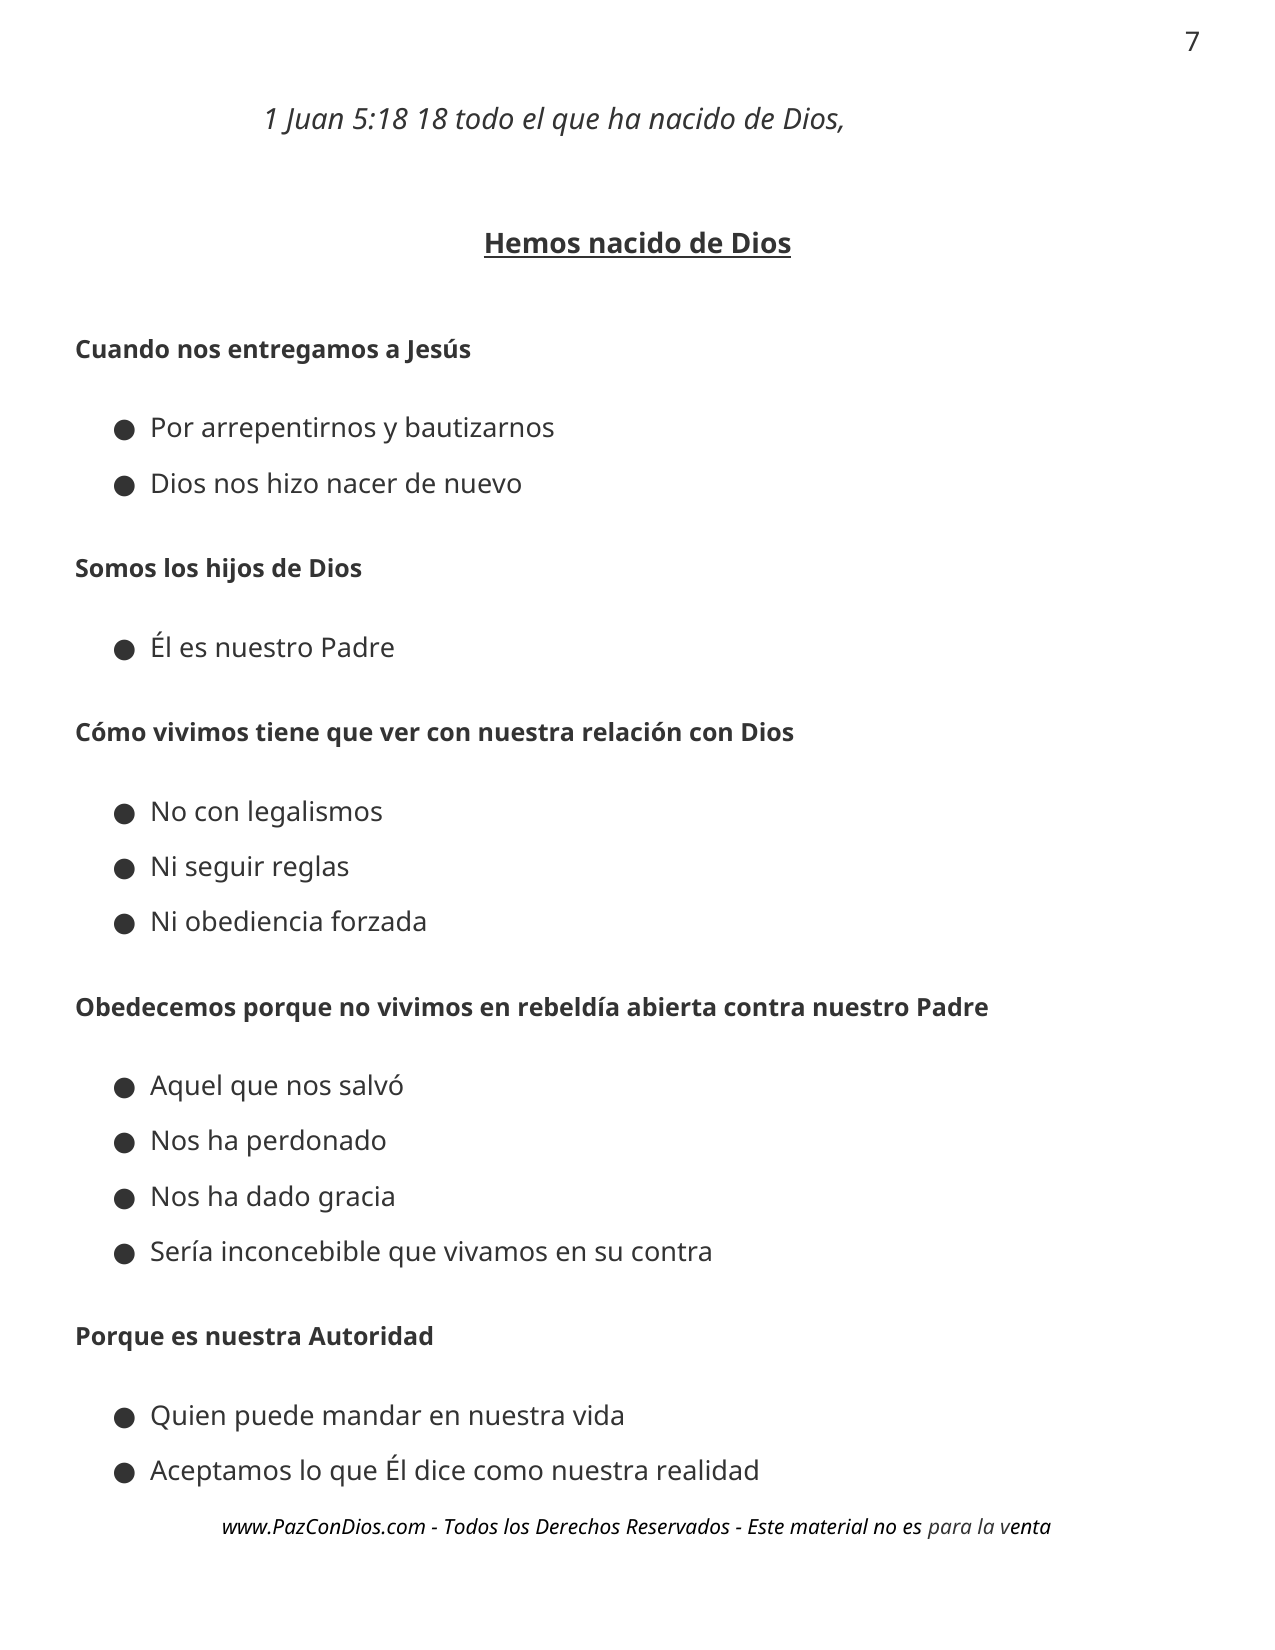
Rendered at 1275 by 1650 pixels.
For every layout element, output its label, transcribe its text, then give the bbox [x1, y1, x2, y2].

subtitle Cómo vivimos tiene que ver con nuestra relación con Dios [75, 714, 1200, 749]
subtitle Cuando nos entregamos a Jesús [75, 331, 1200, 365]
list Aceptamos lo que Él dice como nuestra realidad [112, 1452, 1200, 1489]
list Él es nuestro Padre [112, 628, 1200, 665]
list Ni seguir reglas [112, 847, 1200, 884]
list Ni obediencia forzada [112, 903, 1200, 939]
list Nos ha dado gracia [112, 1177, 1200, 1214]
title 1 Juan 5:18 18 todo el que ha nacido de Dios, [262, 98, 937, 138]
list Sería inconcebible que vivamos en su contra [112, 1232, 1200, 1269]
list Por arrepentirnos y bautizarnos [112, 409, 1200, 446]
subtitle Somos los hijos de Dios [75, 551, 1200, 585]
subtitle Obedecemos porque no vivimos en rebeldía abierta contra nuestro Padre [75, 989, 1200, 1023]
list Dios nos hizo nacer de nuevo [112, 464, 1200, 501]
list No con legalismos [112, 792, 1200, 829]
list Quien puede mandar en nuestra vida [112, 1396, 1200, 1433]
list Aquel que nos salvó [112, 1067, 1200, 1103]
subtitle Porque es nuestra Autoridad [75, 1319, 1200, 1353]
list Nos ha perdonado [112, 1122, 1200, 1159]
subtitle Hemos nacido de Dios [75, 223, 1200, 262]
